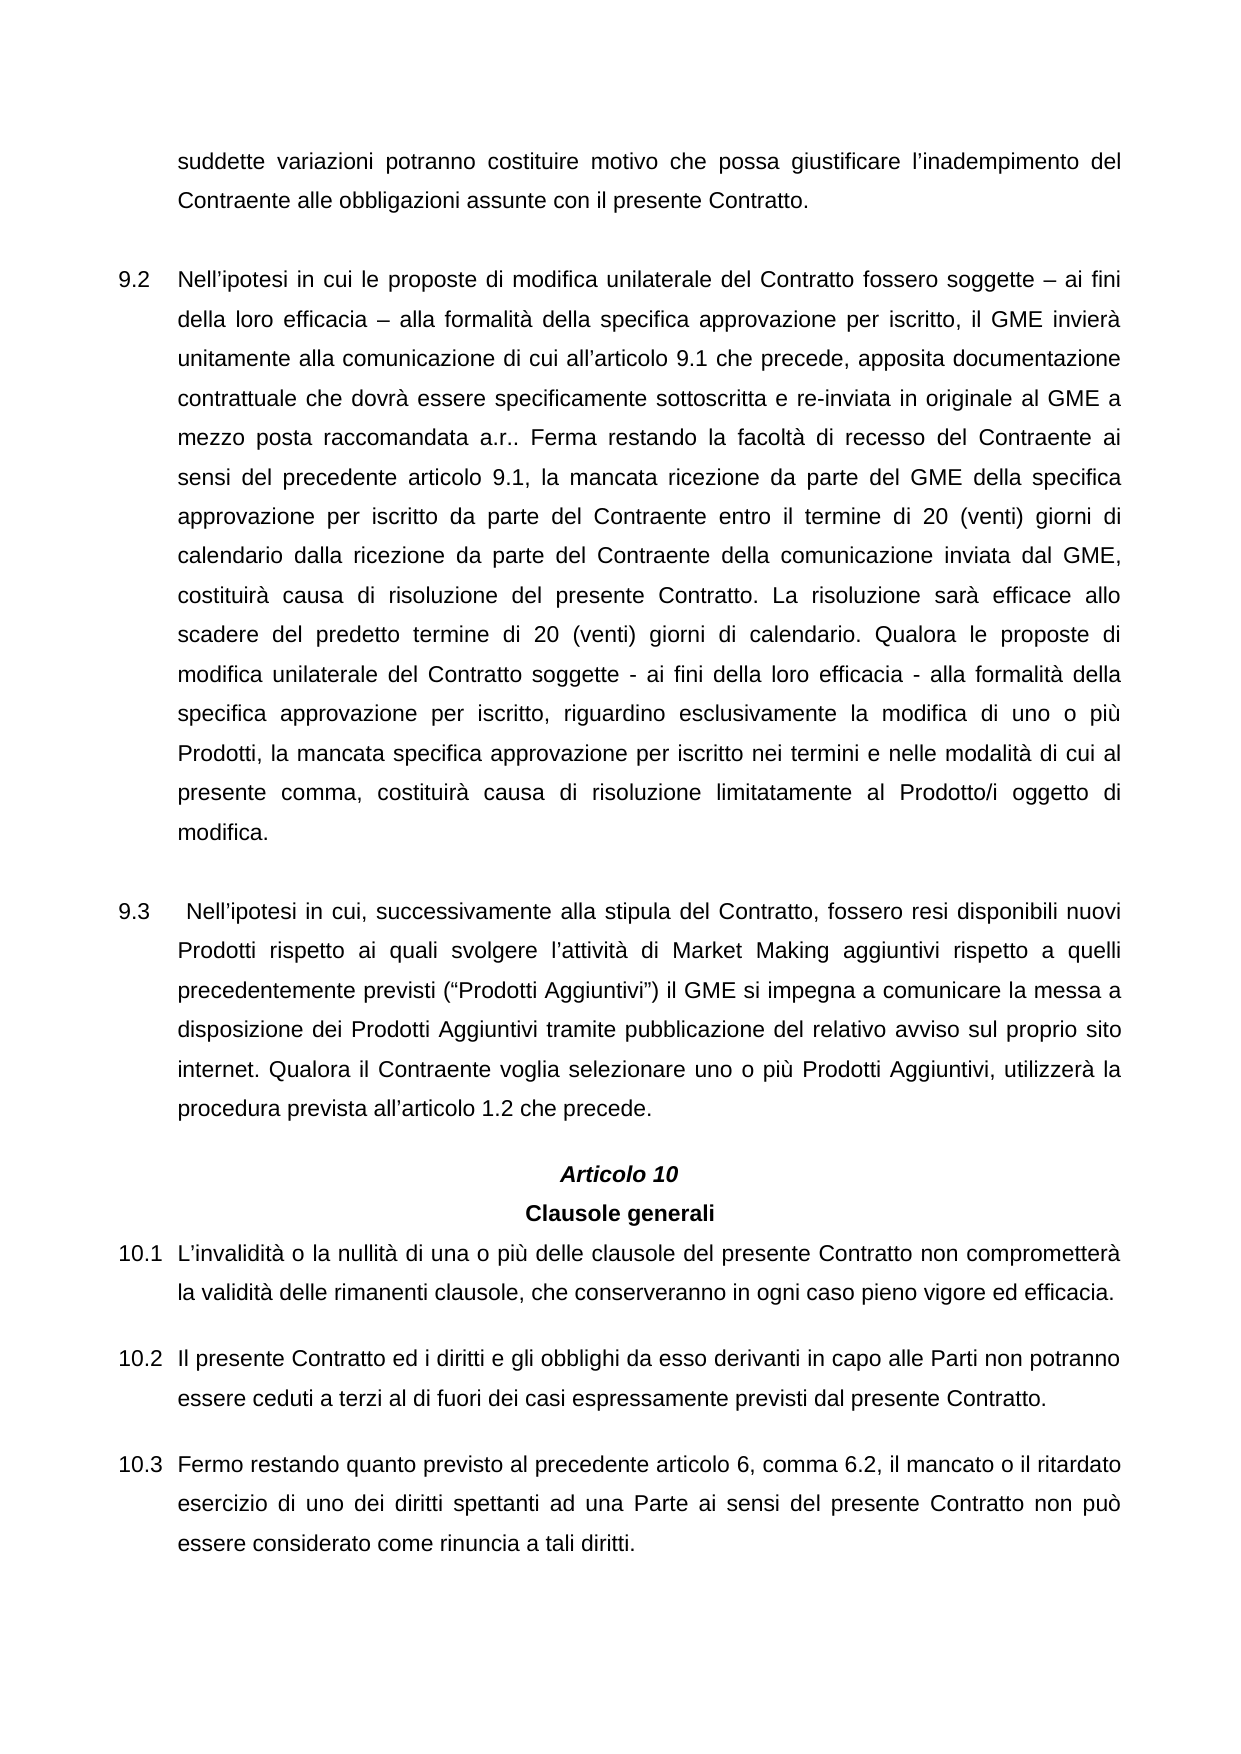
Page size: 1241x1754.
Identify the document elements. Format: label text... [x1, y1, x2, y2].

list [118, 148, 1122, 213]
text 9.2 Nell’ipotesi in cui le proposte di modifica unilaterale del Contratto fossero soggette – ai fini della loro efficacia – alla formalità della specifica approvazione per iscritto, il GME invierà unitamente alla comunicazione di cui all’articolo 9.1 che precede, apposita documentazione contrattuale che dovrà essere specificamente sottoscritta e re-inviata in originale al GME a mezzo posta raccomandata a.r.. Ferma restando la facoltà di recesso del Contraente ai sensi del precedente articolo 9.1, la mancata ricezione da parte del GME della specifica approvazione per iscritto da parte del Contraente entro il termine di 20 (venti) giorni di calendario dalla ricezione da parte del Contraente della comunicazione inviata dal GME, costituirà causa di risoluzione del presente Contratto. La risoluzione sarà efficace allo scadere del predetto termine di 20 (venti) giorni di calendario. Qualora le proposte di modifica unilaterale del Contratto soggette - ai fini della loro efficacia - alla formalità della specifica approvazione per iscritto, riguardino esclusivamente la modifica di uno o più Prodotti, la mancata specifica approvazione per iscritto nei termini e nelle modalità di cui al presente comma, costituirà causa di risoluzione limitatamente al Prodotto/i oggetto di modifica. [118, 266, 1122, 845]
list L’invalidità o la nullità di una o più delle clausole del presente Contratto non comprometterà la validità delle rimanenti clausole, che conserveranno in ogni caso pieno vigore ed efficacia. [118, 1240, 1122, 1306]
text 9.3 Nell’ipotesi in cui, successivamente alla stipula del Contratto, fossero resi disponibili nuovi Prodotti rispetto ai quali svolgere l’attività di Market Making aggiuntivi rispetto a quelli precedentemente previsti (“Prodotti Aggiuntivi”) il GME si impegna a comunicare la messa a disposizione dei Prodotti Aggiuntivi tramite pubblicazione del relativo avviso sul proprio sito internet. Qualora il Contraente voglia selezionare uno o più Prodotti Aggiuntivi, utilizzerà la procedura prevista all’articolo 1.2 che precede. [118, 898, 1122, 1121]
list Fermo restando quanto previsto al precedente articolo 6, comma 6.2, il mancato o il ritardato esercizio di uno dei diritti spettanti ad una Parte ai sensi del presente Contratto non può essere considerato come rinuncia a tali diritti. [118, 1451, 1122, 1556]
text Clausole generali [118, 1200, 1122, 1227]
text Articolo 10 [118, 1161, 1122, 1187]
list Il presente Contratto ed i diritti e gli obblighi da esso derivanti in capo alle Parti non potranno essere ceduti a terzi al di fuori dei casi espressamente previsti dal presente Contratto. [118, 1345, 1122, 1411]
